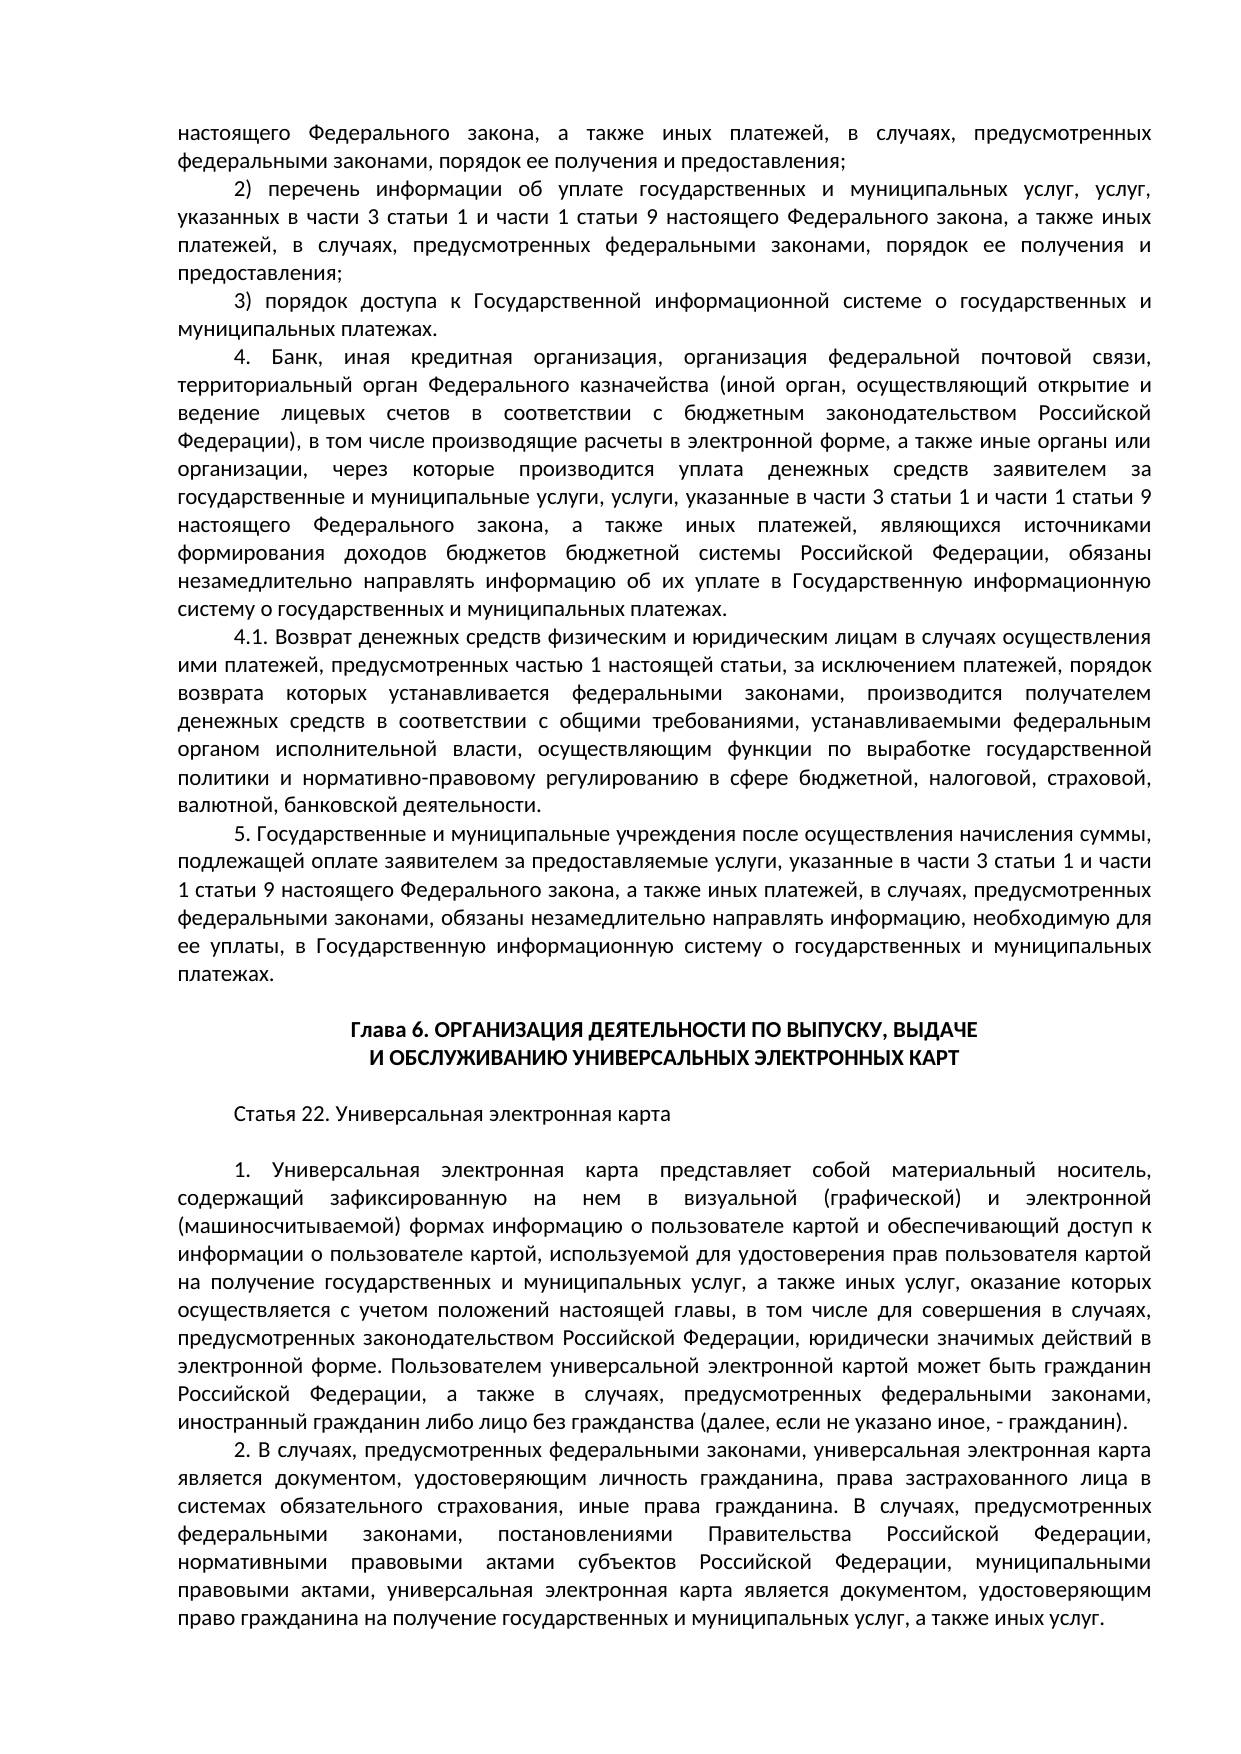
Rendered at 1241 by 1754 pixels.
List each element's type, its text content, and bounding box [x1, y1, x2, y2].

text 5. Государственные и муниципальные учреждения после осуществления начисления суммы, подлежащей оплате заявителем за предоставляемые услуги, указанные в части 3 статьи 1 и части 1 статьи 9 настоящего Федерального закона, а также иных платежей, в случаях, предусмотренных федеральными законами, обязаны незамедлительно направлять информацию, необходимую для ее уплаты, в Государственную информационную систему о государственных и муниципальных платежах. [177, 819, 1152, 987]
text 1. Универсальная электронная карта представляет собой материальный носитель, содержащий зафиксированную на нем в визуальной (графической) и электронной (машиносчитываемой) формах информацию о пользователе картой и обеспечивающий доступ к информации о пользователе картой, используемой для удостоверения прав пользователя картой на получение государственных и муниципальных услуг, а также иных услуг, оказание которых осуществляется с учетом положений настоящей главы, в том числе для совершения в случаях, предусмотренных законодательством Российской Федерации, юридически значимых действий в электронной форме. Пользователем универсальной электронной картой может быть гражданин Российской Федерации, а также в случаях, предусмотренных федеральными законами, иностранный гражданин либо лицо без гражданства (далее, если не указано иное, - гражданин). [177, 1155, 1152, 1435]
text 4.1. Возврат денежных средств физическим и юридическим лицам в случаях осуществления ими платежей, предусмотренных частью 1 настоящей статьи, за исключением платежей, порядок возврата которых устанавливается федеральными законами, производится получателем денежных средств в соответствии с общими требованиями, устанавливаемыми федеральным органом исполнительной власти, осуществляющим функции по выработке государственной политики и нормативно-правовому регулированию в сфере бюджетной, налоговой, страховой, валютной, банковской деятельности. [177, 622, 1152, 819]
text 4. Банк, иная кредитная организация, организация федеральной почтовой связи, территориальный орган Федерального казначейства (иной орган, осуществляющий открытие и ведение лицевых счетов в соответствии с бюджетным законодательством Российской Федерации), в том числе производящие расчеты в электронной форме, а также иные органы или организации, через которые производится уплата денежных средств заявителем за государственные и муниципальные услуги, услуги, указанные в части 3 статьи 1 и части 1 статьи 9 настоящего Федерального закона, а также иных платежей, являющихся источниками формирования доходов бюджетов бюджетной системы Российской Федерации, обязаны незамедлительно направлять информацию об их уплате в Государственную информационную систему о государственных и муниципальных платежах. [177, 342, 1152, 622]
text 2) перечень информации об уплате государственных и муниципальных услуг, услуг, указанных в части 3 статьи 1 и части 1 статьи 9 настоящего Федерального закона, а также иных платежей, в случаях, предусмотренных федеральными законами, порядок ее получения и предоставления; [177, 174, 1152, 286]
title Глава 6. ОРГАНИЗАЦИЯ ДЕЯТЕЛЬНОСТИ ПО ВЫПУСКУ, ВЫДАЧЕ [177, 1015, 1152, 1043]
text Статья 22. Универсальная электронная карта [177, 1099, 1152, 1127]
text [177, 118, 1152, 174]
title И ОБСЛУЖИВАНИЮ УНИВЕРСАЛЬНЫХ ЭЛЕКТРОННЫХ КАРТ [177, 1043, 1152, 1071]
text 3) порядок доступа к Государственной информационной системе о государственных и муниципальных платежах. [177, 286, 1152, 342]
text 2. В случаях, предусмотренных федеральными законами, универсальная электронная карта является документом, удостоверяющим личность гражданина, права застрахованного лица в системах обязательного страхования, иные права гражданина. В случаях, предусмотренных федеральными законами, постановлениями Правительства Российской Федерации, нормативными правовыми актами субъектов Российской Федерации, муниципальными правовыми актами, универсальная электронная карта является документом, удостоверяющим право гражданина на получение государственных и муниципальных услуг, а также иных услуг. [177, 1435, 1152, 1631]
